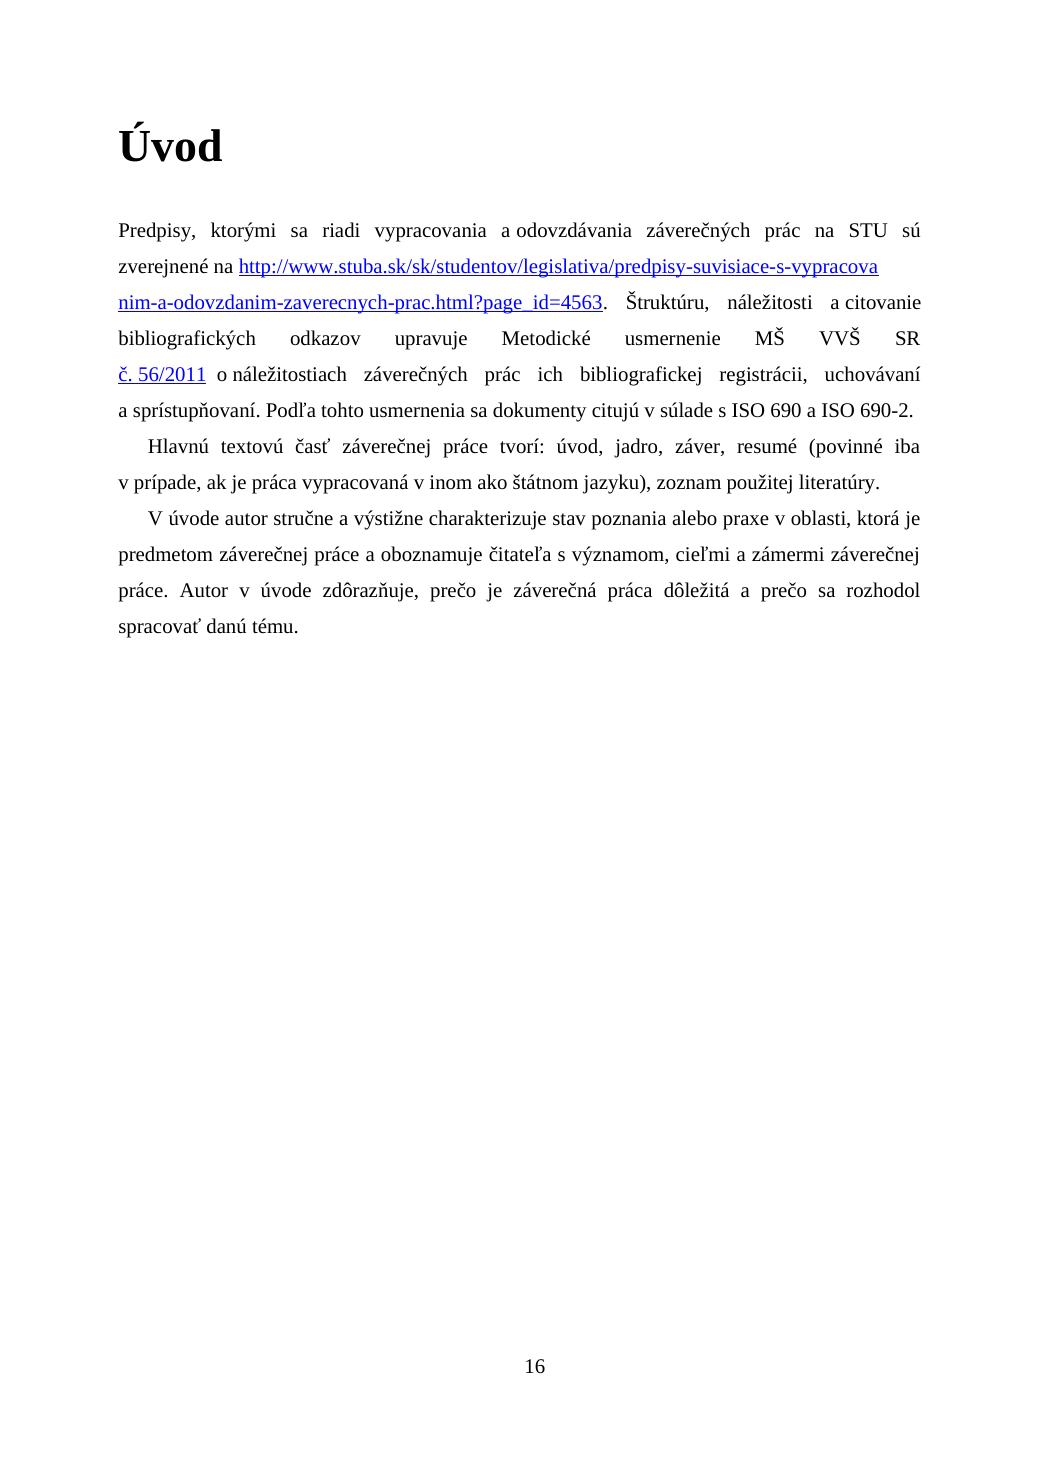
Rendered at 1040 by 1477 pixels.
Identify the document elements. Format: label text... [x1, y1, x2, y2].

text Hlavnú textovú časť záverečnej práce tvorí: úvod, jadro, záver, resumé (povinné iba v prípade, ak je práca vypracovaná v inom ako štátnom jazyku), zoznam použitej literatúry. [118, 434, 921, 494]
text Predpisy, ktorými sa riadi vypracovania a odovzdávania záverečných prác na STU sú zverejnené na http://www.stuba.sk/sk/studentov/legislativa/predpisy-suvisiace-s-vypracova nim-a-odovzdanim-zaverecnych-prac.html?page_id=4563. Štruktúru, náležitosti a citovanie bibliografických odkazov upravuje Metodické usmernenie MŠ VVŠ SR č. 56/2011 o náležitostiach záverečných prác ich bibliografickej registrácii, uchovávaní a sprístupňovaní. Podľa tohto usmernenia sa dokumenty citujú v súlade s ISO 690 a ISO 690-2. [118, 218, 921, 422]
text Úvod [118, 118, 921, 171]
text V úvode autor stručne a výstižne charakterizuje stav poznania alebo praxe v oblasti, ktorá je predmetom záverečnej práce a oboznamuje čitateľa s významom, cieľmi a zámermi záverečnej práce. Autor v úvode zdôrazňuje, prečo je záverečná práca dôležitá a prečo sa rozhodol spracovať danú tému. [118, 506, 921, 638]
